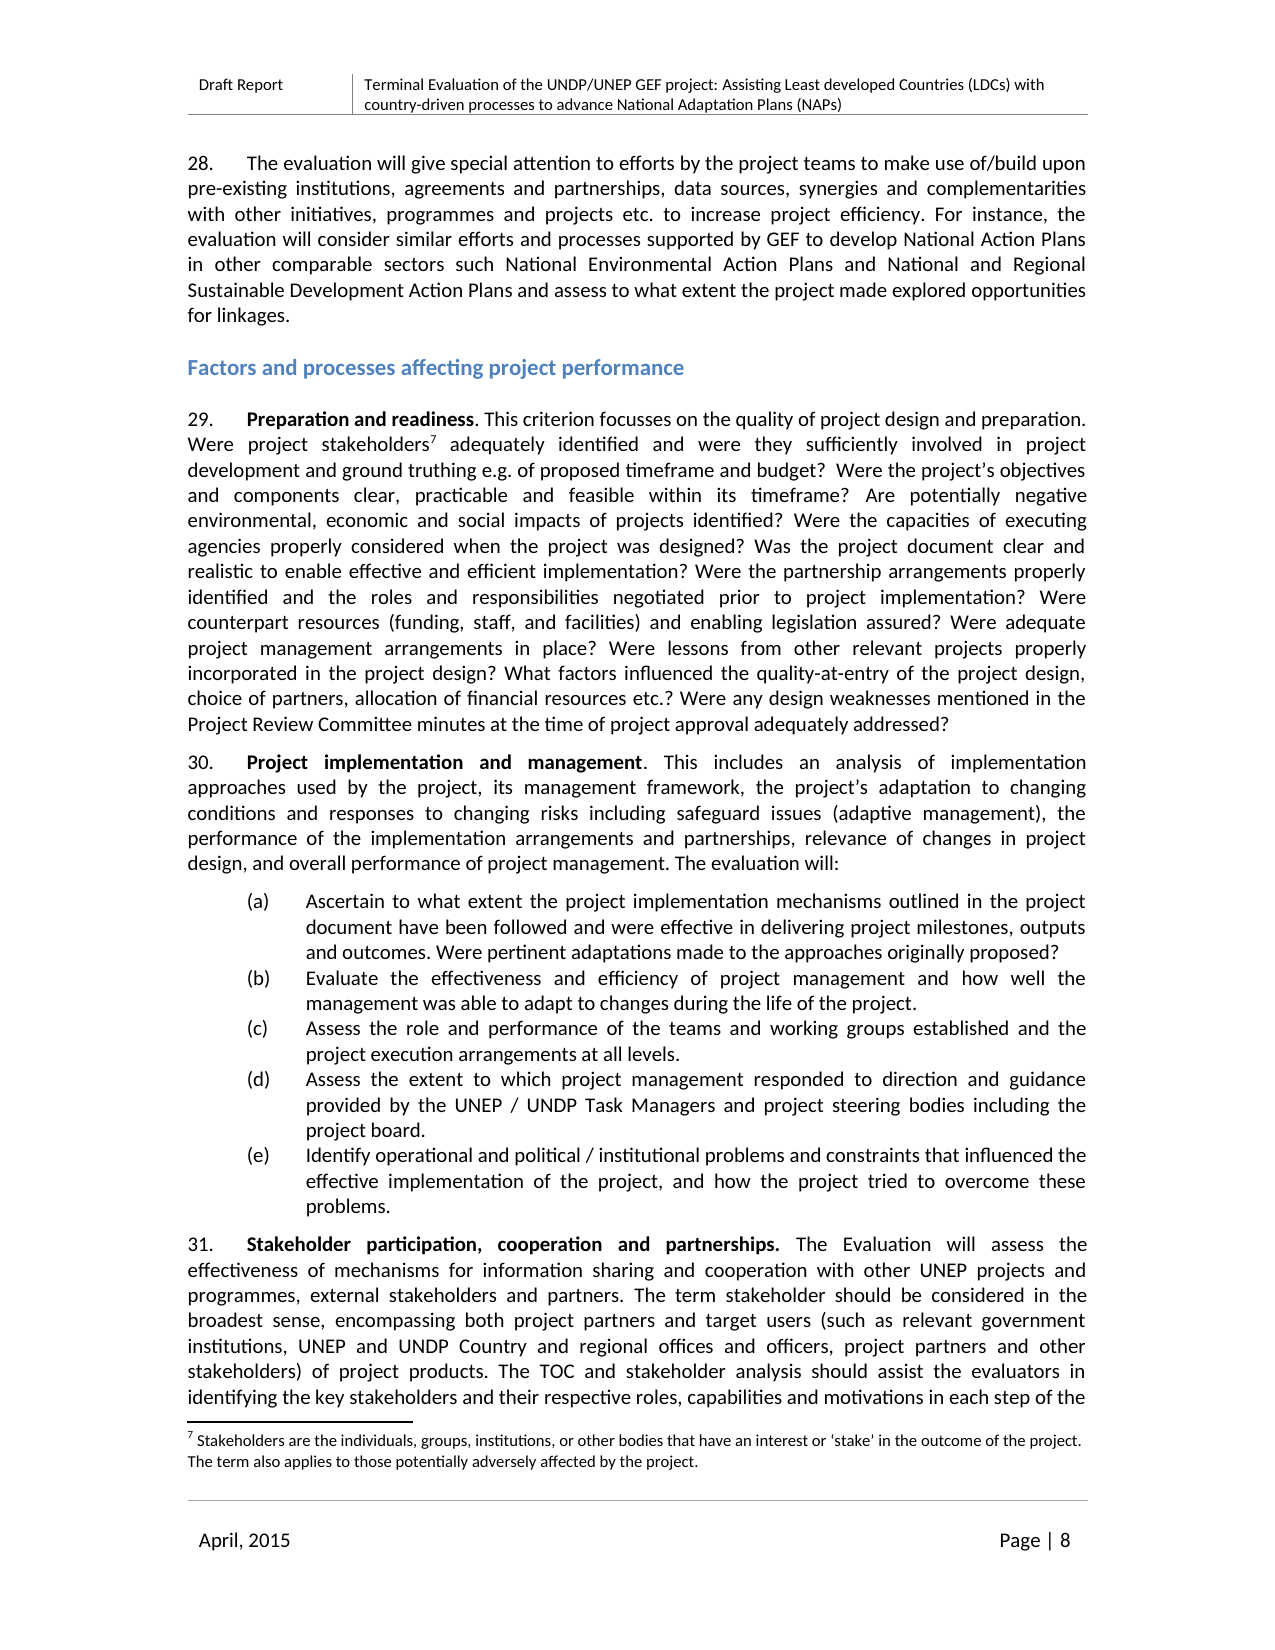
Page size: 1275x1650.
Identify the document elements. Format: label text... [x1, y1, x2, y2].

text Identify operational and political / institutional problems and constraints that influenced the effective implementation of the project, and how the project tried to overcome these problems. [247, 1143, 1087, 1219]
text The evaluation will give special attention to efforts by the project teams to make use of/build upon pre-existing institutions, agreements and partnerships, data sources, synergies and complementarities with other initiatives, programmes and projects etc. to increase project efficiency. For instance, the evaluation will consider similar efforts and processes supported by GEF to develop National Action Plans in other comparable sectors such National Environmental Action Plans and National and Regional Sustainable Development Action Plans and assess to what extent the project made explored opportunities for linkages. [187, 150, 1087, 328]
text Assess the role and performance of the teams and working groups established and the project execution arrangements at all levels. [247, 1016, 1087, 1066]
text Evaluate the effectiveness and efficiency of project management and how well the management was able to adapt to changes during the life of the project. [247, 965, 1087, 1016]
subtitle Factors and processes affecting project performance [187, 353, 1087, 381]
text Assess the extent to which project management responded to direction and guidance provided by the UNEP / UNDP Task Managers and project steering bodies including the project board. [247, 1066, 1087, 1143]
text Project implementation and management. This includes an analysis of implementation approaches used by the project, its management framework, the project’s adaptation to changing conditions and responses to changing risks including safeguard issues (adaptive management), the performance of the implementation arrangements and partnerships, relevance of changes in project design, and overall performance of project management. The evaluation will: [187, 749, 1087, 876]
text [187, 1231, 1087, 1409]
text Preparation and readiness. This criterion focusses on the quality of project design and preparation. Were project stakeholders adequately identified and were they sufficiently involved in project development and ground truthing e.g. of proposed timeframe and budget? Were the project’s objectives and components clear, practicable and feasible within its timeframe? Are potentially negative environmental, economic and social impacts of projects identified? Were the capacities of executing agencies properly considered when the project was designed? Was the project document clear and realistic to enable effective and efficient implementation? Were the partnership arrangements properly identified and the roles and responsibilities negotiated prior to project implementation? Were counterpart resources (funding, staff, and facilities) and enabling legislation assured? Were adequate project management arrangements in place? Were lessons from other relevant projects properly incorporated in the project design? What factors influenced the quality-at-entry of the project design, choice of partners, allocation of financial resources etc.? Were any design weaknesses mentioned in the Project Review Committee minutes at the time of project approval adequately addressed? [187, 406, 1087, 736]
list Ascertain to what extent the project implementation mechanisms outlined in the project document have been followed and were effective in delivering project milestones, outputs and outcomes. Were pertinent adaptations made to the approaches originally proposed? [247, 888, 1087, 965]
